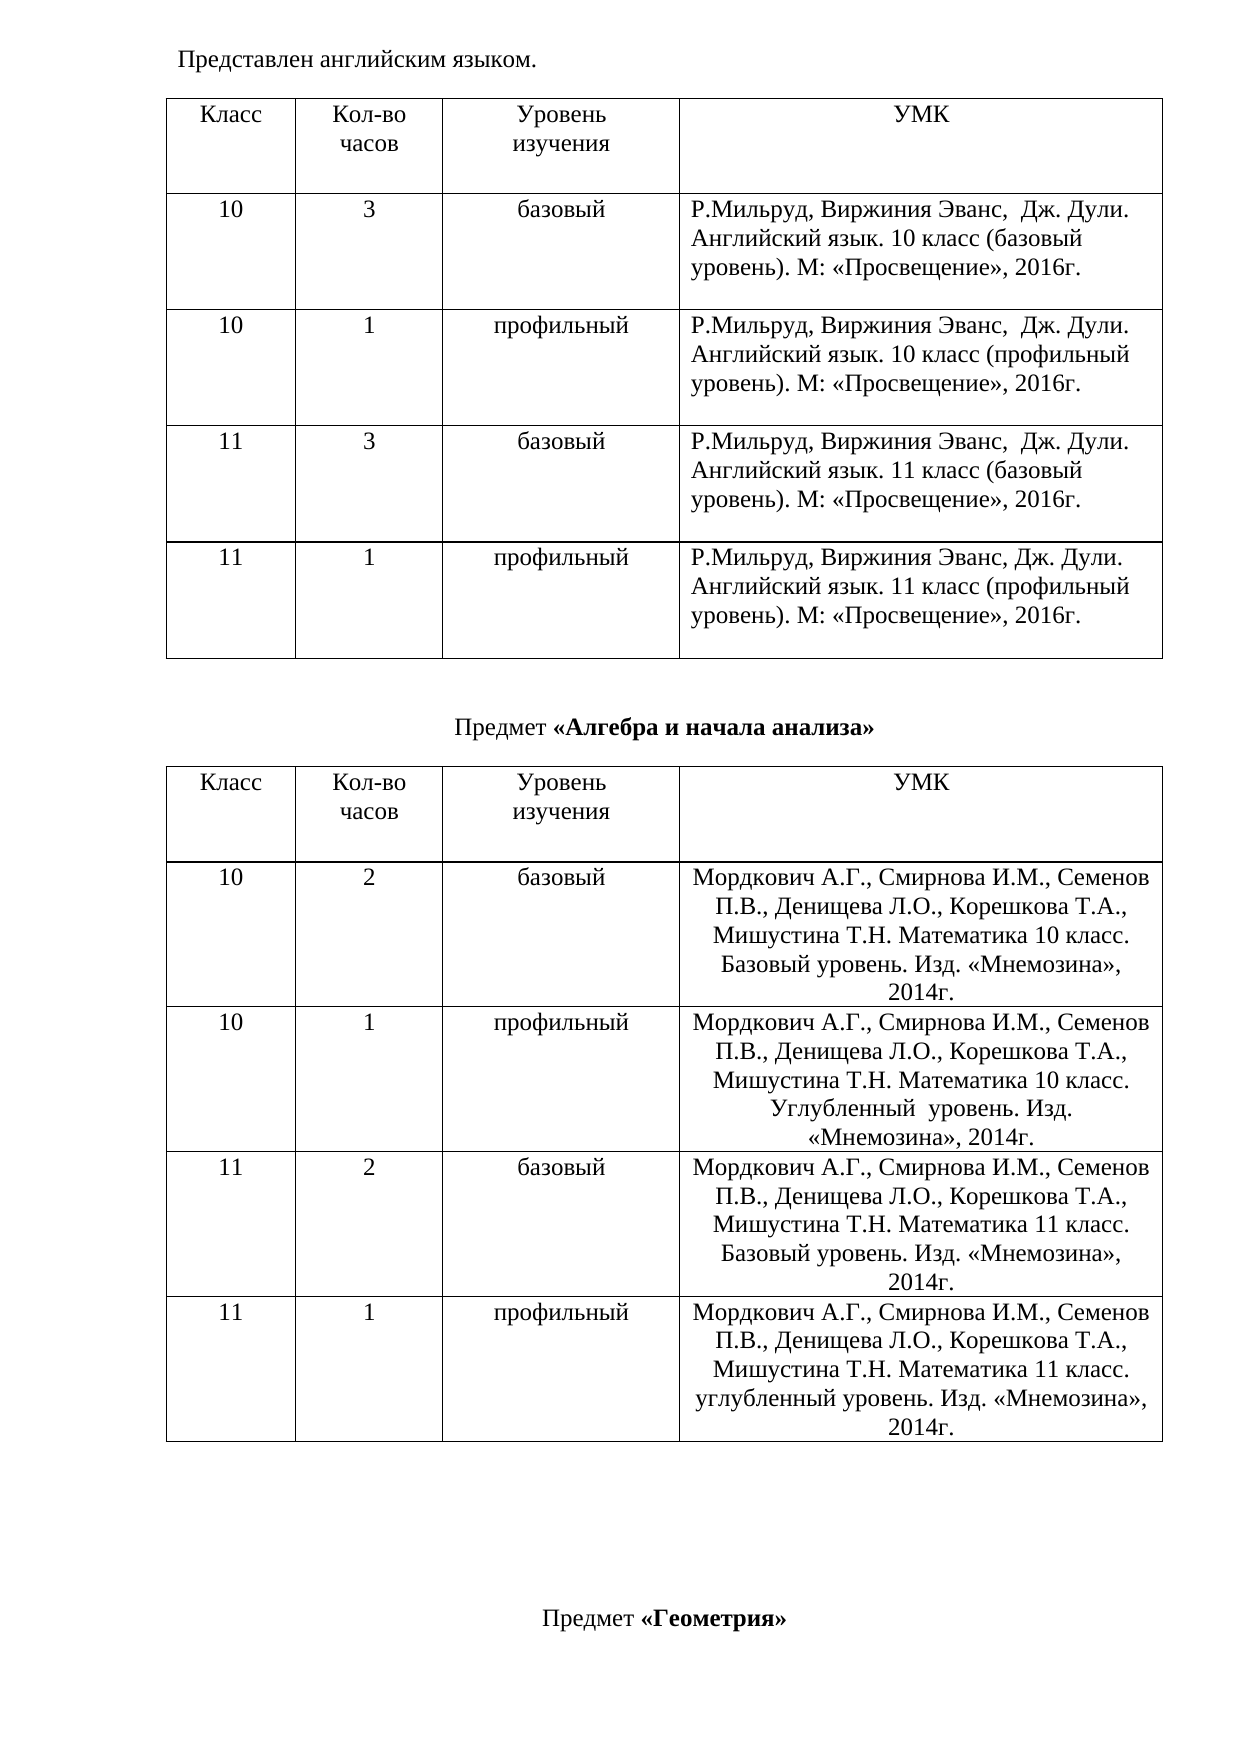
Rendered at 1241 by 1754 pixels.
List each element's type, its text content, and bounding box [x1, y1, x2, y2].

table_cell профильный [443, 1007, 679, 1151]
table_cell 10 [167, 1007, 295, 1151]
table_cell 10 [167, 863, 295, 1006]
table_cell 11 [167, 426, 295, 541]
table_cell Мордкович А.Г., Смирнова И.М., Семенов П.В., Денищева Л.О., Корешкова Т.А., Мишустина Т.Н. Математика 10 класс. Углубленный уровень. Изд. «Мнемозина», 2014г. [680, 1007, 1162, 1151]
table_header Уровень изучения [443, 99, 679, 193]
table_cell 2 [296, 863, 442, 1006]
table_cell 1 [296, 1007, 442, 1151]
table_cell 3 [296, 426, 442, 541]
table_cell 10 [167, 194, 295, 309]
table_cell 3 [296, 194, 442, 309]
table_header Уровень изучения [443, 767, 679, 861]
table_cell Мордкович А.Г., Смирнова И.М., Семенов П.В., Денищева Л.О., Корешкова Т.А., Мишустина Т.Н. Математика 11 класс. углубленный уровень. Изд. «Мнемозина», 2014г. [680, 1297, 1162, 1441]
table_header УМК [680, 767, 1162, 861]
table_cell Р.Мильруд, Виржиния Эванс, Дж. Дули. Английский язык. 11 класс (базовый уровень). М: «Просвещение», 2016г. [680, 426, 1162, 541]
table_header УМК [680, 99, 1162, 193]
table_cell Р.Мильруд, Виржиния Эванс, Дж. Дули. Английский язык. 11 класс (профильный уровень). М: «Просвещение», 2016г. [680, 543, 1162, 657]
table_cell 1 [296, 1297, 442, 1441]
table_header Класс [167, 99, 295, 193]
table_cell профильный [443, 1297, 679, 1441]
table_cell базовый [443, 1152, 679, 1296]
table_header Кол-во часов [296, 99, 442, 193]
table_cell 1 [296, 310, 442, 425]
table_cell 11 [167, 1152, 295, 1296]
table_cell базовый [443, 194, 679, 309]
table_cell 1 [296, 543, 442, 657]
table_cell Мордкович А.Г., Смирнова И.М., Семенов П.В., Денищева Л.О., Корешкова Т.А., Мишустина Т.Н. Математика 10 класс. Базовый уровень. Изд. «Мнемозина», 2014г. [680, 863, 1162, 1006]
text Представлен английским языком. [177, 44, 1152, 73]
table_cell 2 [296, 1152, 442, 1296]
table_cell базовый [443, 863, 679, 1006]
table_cell базовый [443, 426, 679, 541]
text Предмет «Алгебра и начала анализа» [177, 712, 1152, 741]
table_cell Р.Мильруд, Виржиния Эванс, Дж. Дули. Английский язык. 10 класс (базовый уровень). М: «Просвещение», 2016г. [680, 194, 1162, 309]
table_cell профильный [443, 310, 679, 425]
table_cell Мордкович А.Г., Смирнова И.М., Семенов П.В., Денищева Л.О., Корешкова Т.А., Мишустина Т.Н. Математика 11 класс. Базовый уровень. Изд. «Мнемозина», 2014г. [680, 1152, 1162, 1296]
table_cell 11 [167, 543, 295, 657]
table_cell 11 [167, 1297, 295, 1441]
text Предмет «Геометрия» [177, 1603, 1152, 1632]
table_cell Р.Мильруд, Виржиния Эванс, Дж. Дули. Английский язык. 10 класс (профильный уровень). М: «Просвещение», 2016г. [680, 310, 1162, 425]
table_cell 10 [167, 310, 295, 425]
table_header Кол-во часов [296, 767, 442, 861]
table_header Класс [167, 767, 295, 861]
table_cell профильный [443, 543, 679, 657]
